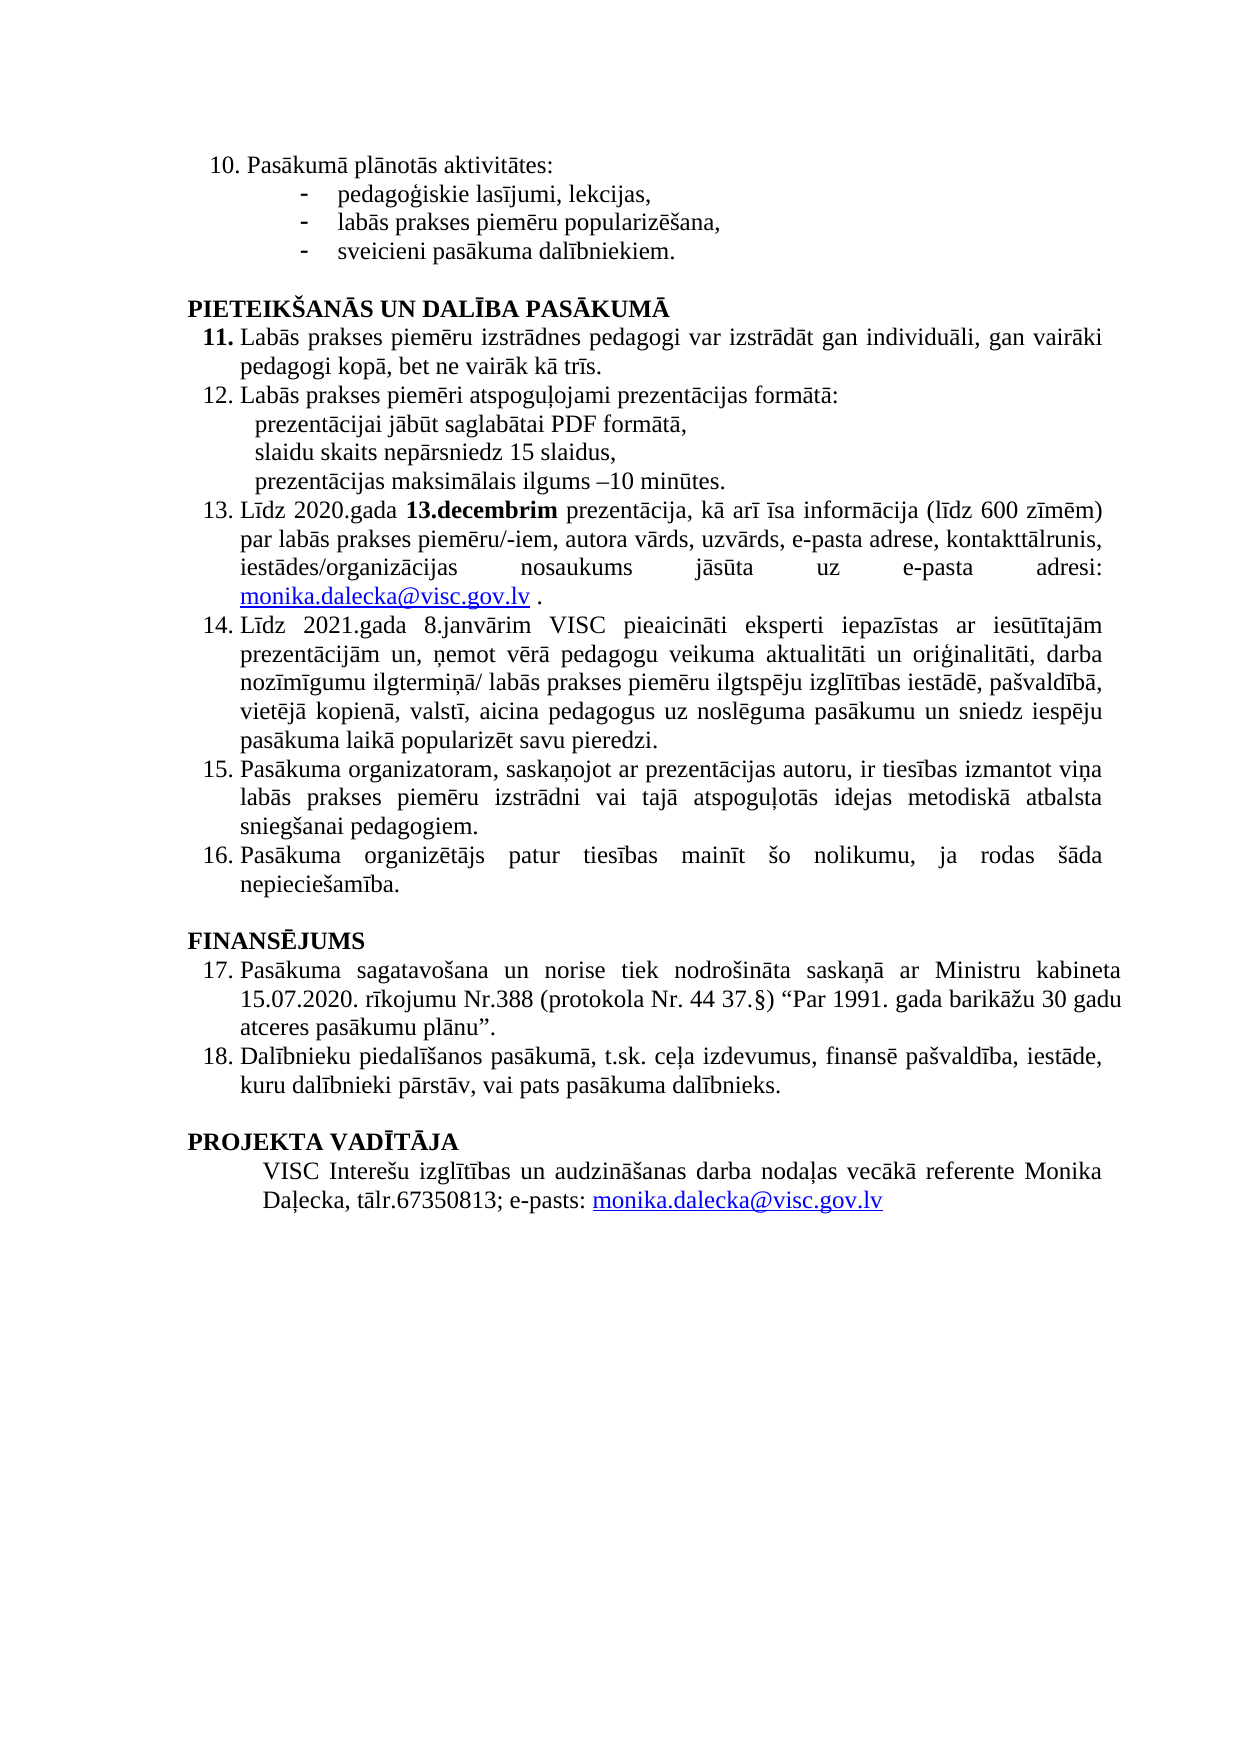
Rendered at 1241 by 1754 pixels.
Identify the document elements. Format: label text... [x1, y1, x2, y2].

list sveicieni pasākuma dalībniekiem. [300, 236, 1103, 265]
text FINANSĒJUMS [187, 926, 1103, 955]
list Dalībnieku piedalīšanos pasākumā, t.sk. ceļa izdevumus, finansē pašvaldība, iestāde, kuru dalībnieki pārstāv, vai pats pasākuma dalībnieks. [202, 1041, 1103, 1099]
list Līdz 2021.gada 8.janvārim VISC pieaicināti eksperti iepazīstas ar iesūtītajām prezentācijām un, ņemot vērā pedagogu veikuma aktualitāti un oriģinalitāti, darba nozīmīgumu ilgtermiņā/ labās prakses piemēru ilgtspēju izglītības iestādē, pašvaldībā, vietējā kopienā, valstī, aicina pedagogus uz noslēguma pasākumu un sniedz iespēju pasākuma laikā popularizēt savu pieredzi. [202, 610, 1103, 754]
list pedagoģiskie lasījumi, lekcijas, [300, 179, 1103, 207]
list VISC Interešu izglītības un audzināšanas darba nodaļas vecākā referente Monika Daļecka, tālr.67350813; e-pasts: monika.dalecka@visc.gov.lv [262, 1156, 1103, 1214]
list Pasākuma sagatavošana un norise tiek nodrošināta saskaņā ar Ministru kabineta 15.07.2020. rīkojumu Nr.388 (protokola Nr. 44 37.§) “Par 1991. gada barikāžu 30 gadu atceres pasākumu plānu”. [202, 955, 1122, 1041]
text PIETEIKŠANĀS UN DALĪBA PASĀKUMĀ [187, 294, 1103, 322]
list labās prakses piemēru popularizēšana, [300, 207, 1103, 236]
text slaidu skaits nepārsniedz 15 slaidus, [254, 437, 1103, 466]
list Labās prakses piemēru izstrādnes pedagogi var izstrādāt gan individuāli, gan vairāki pedagogi kopā, bet ne vairāk kā trīs. [202, 322, 1103, 380]
list Līdz 2020.gada 13.decembrim prezentācija, kā arī īsa informācija (līdz 600 zīmēm) par labās prakses piemēru/-iem, autora vārds, uzvārds, e-pasta adrese, kontakttālrunis, iestādes/organizācijas nosaukums jāsūta uz e-pasta adresi: monika.dalecka@visc.gov.lv . [202, 495, 1103, 610]
list Labās prakses piemēri atspoguļojami prezentācijas formātā: [202, 380, 1103, 409]
text PROJEKTA VADĪTĀJA [187, 1127, 1103, 1156]
list Pasākumā plānotās aktivitātes: [209, 150, 1103, 179]
list Pasākuma organizatoram, saskaņojot ar prezentācijas autoru, ir tiesības izmantot viņa labās prakses piemēru izstrādni vai tajā atspoguļotās idejas metodiskā atbalsta sniegšanai pedagogiem. [202, 754, 1103, 840]
text prezentācijas maksimālais ilgums –10 minūtes. [254, 466, 1103, 495]
text prezentācijai jābūt saglabātai PDF formātā, [254, 409, 1103, 437]
list Pasākuma organizētājs patur tiesības mainīt šo nolikumu, ja rodas šāda nepieciešamība. [202, 840, 1103, 897]
